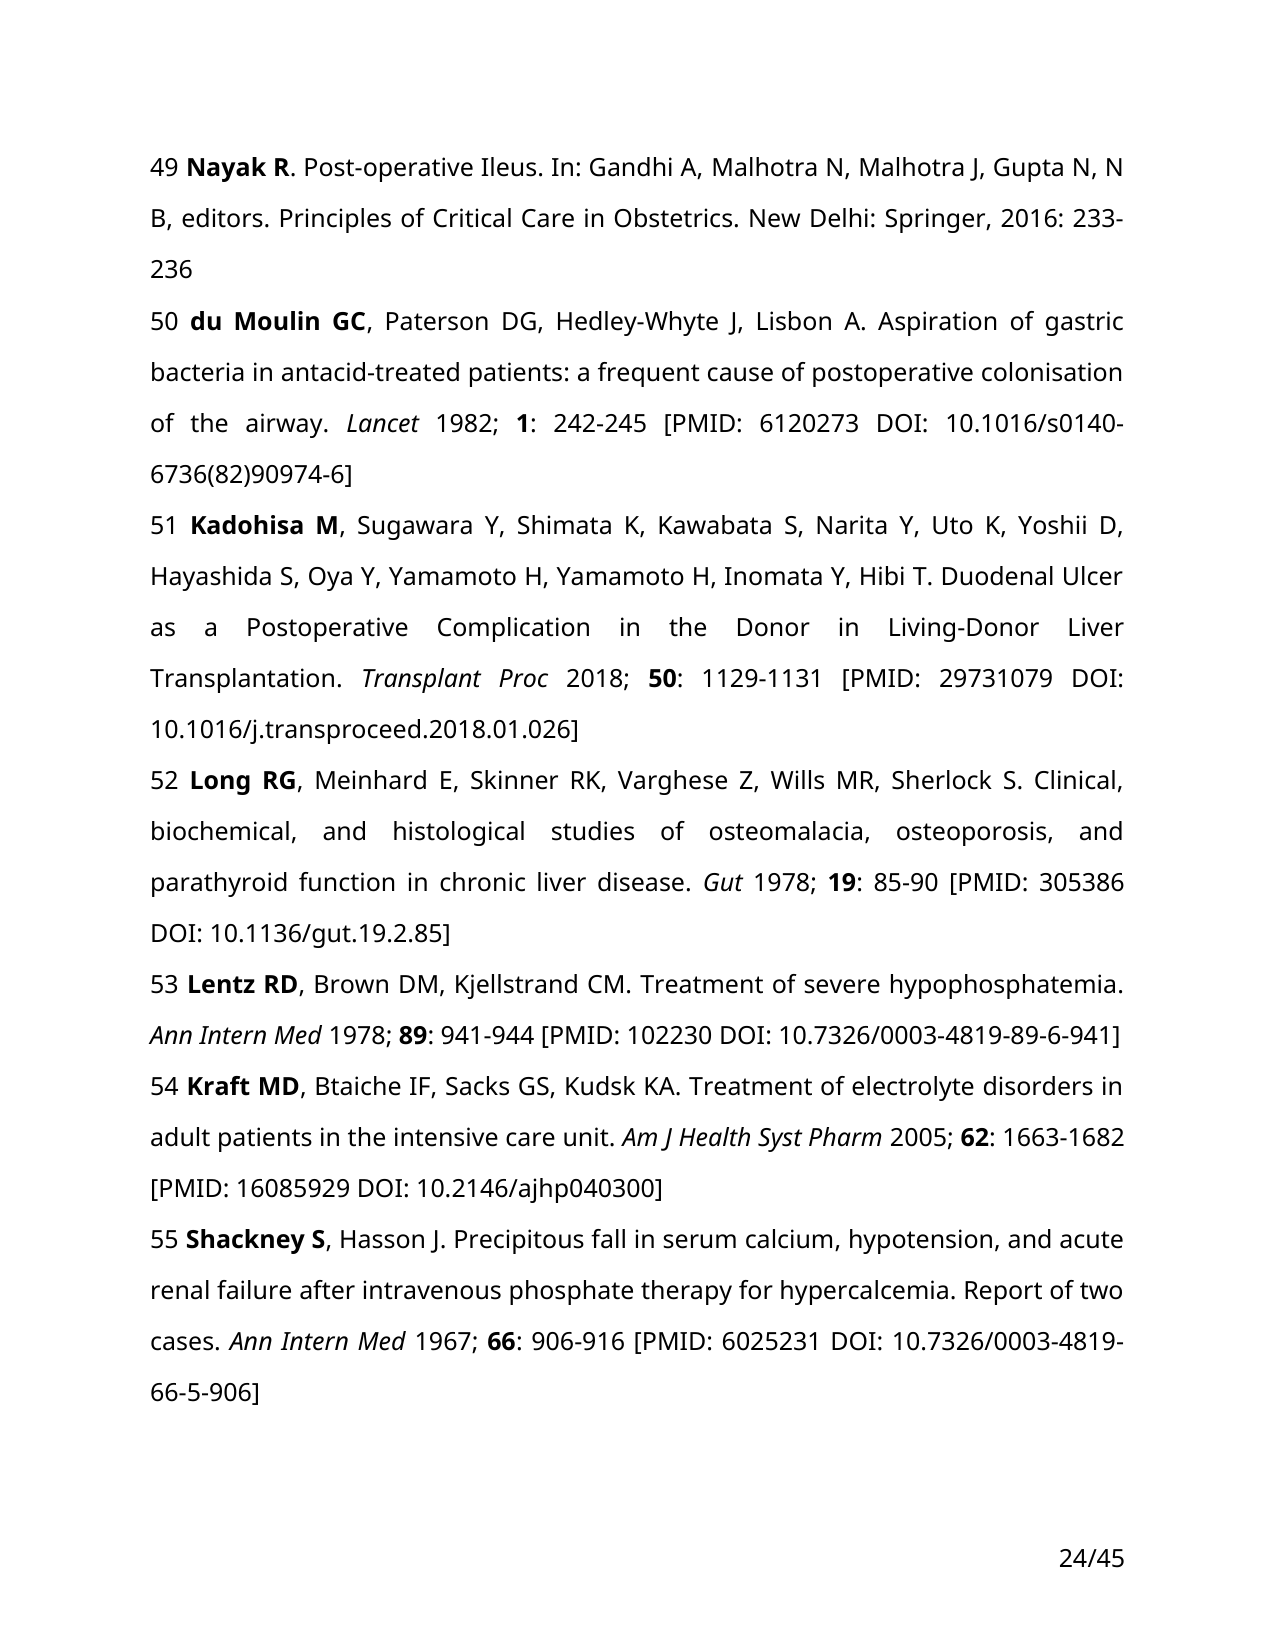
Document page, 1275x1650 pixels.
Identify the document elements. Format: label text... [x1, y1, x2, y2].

text 54 Kraft MD, Btaiche IF, Sacks GS, Kudsk KA. Treatment of electrolyte disorders in adult patients in the intensive care unit. Am J Health Syst Pharm 2005; 62: 1663-1682 [PMID: 16085929 DOI: 10.2146/ajhp040300] [150, 1069, 1125, 1205]
text 55 Shackney S, Hasson J. Precipitous fall in serum calcium, hypotension, and acute renal failure after intravenous phosphate therapy for hypercalcemia. Report of two cases. Ann Intern Med 1967; 66: 906-916 [PMID: 6025231 DOI: 10.7326/0003-4819-66-5-906] [150, 1222, 1125, 1409]
text 52 Long RG, Meinhard E, Skinner RK, Varghese Z, Wills MR, Sherlock S. Clinical, biochemical, and histological studies of osteomalacia, osteoporosis, and parathyroid function in chronic liver disease. Gut 1978; 19: 85-90 [PMID: 305386 DOI: 10.1136/gut.19.2.85] [150, 762, 1125, 950]
text 50 du Moulin GC, Paterson DG, Hedley-Whyte J, Lisbon A. Aspiration of gastric bacteria in antacid-treated patients: a frequent cause of postoperative colonisation of the airway. Lancet 1982; 1: 242-245 [PMID: 6120273 DOI: 10.1016/s0140-6736(82)90974-6] [150, 303, 1125, 490]
text 51 Kadohisa M, Sugawara Y, Shimata K, Kawabata S, Narita Y, Uto K, Yoshii D, Hayashida S, Oya Y, Yamamoto H, Yamamoto H, Inomata Y, Hibi T. Duodenal Ulcer as a Postoperative Complication in the Donor in Living-Donor Liver Transplantation. Transplant Proc 2018; 50: 1129-1131 [PMID: 29731079 DOI: 10.1016/j.transproceed.2018.01.026] [150, 507, 1125, 746]
text 49 Nayak R. Post-operative Ileus. In: Gandhi A, Malhotra N, Malhotra J, Gupta N, N B, editors. Principles of Critical Care in Obstetrics. New Delhi: Springer, 2016: 233-236 [150, 150, 1125, 286]
text 53 Lentz RD, Brown DM, Kjellstrand CM. Treatment of severe hypophosphatemia. Ann Intern Med 1978; 89: 941-944 [PMID: 102230 DOI: 10.7326/0003-4819-89-6-941] [150, 967, 1125, 1052]
